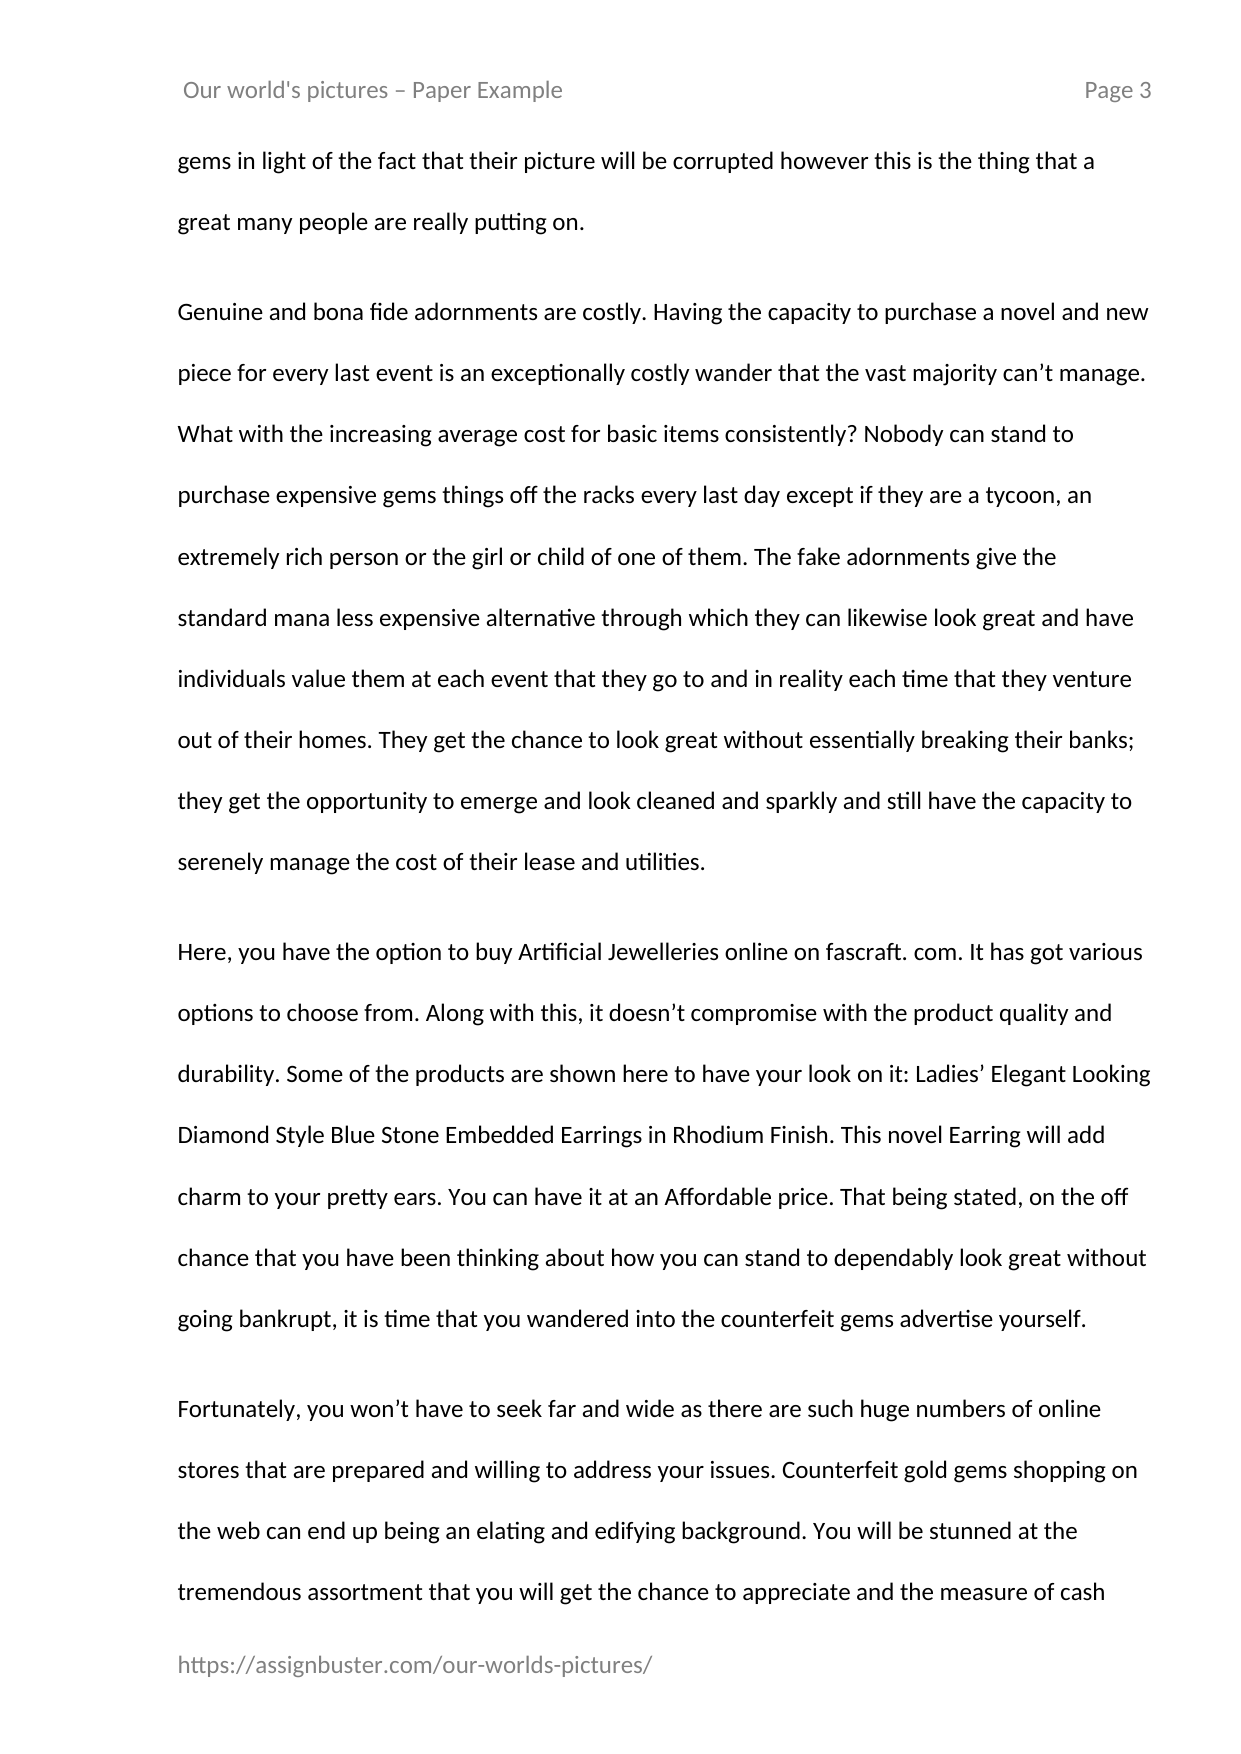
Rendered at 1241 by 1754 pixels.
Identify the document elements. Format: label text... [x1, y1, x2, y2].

text Genuine and bona fide adornments are costly. Having the capacity to purchase a novel and new piece for every last event is an exceptionally costly wander that the vast majority can’t manage. What with the increasing average cost for basic items consistently? Nobody can stand to purchase expensive gems things off the racks every last day except if they are a tycoon, an extremely rich person or the girl or child of one of them. The fake adornments give the standard mana less expensive alternative through which they can likewise look great and have individuals value them at each event that they go to and in reality each time that they venture out of their homes. They get the chance to look great without essentially breaking their banks; they get the opportunity to emerge and look cleaned and sparkly and still have the capacity to serenely manage the cost of their lease and utilities. [177, 297, 1152, 876]
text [177, 145, 1152, 237]
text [177, 1393, 1152, 1607]
text Here, you have the option to buy Artificial Jewelleries online on fascraft. com. It has got various options to choose from. Along with this, it doesn’t compromise with the product quality and durability. Some of the products are shown here to have your look on it: Ladies’ Elegant Looking Diamond Style Blue Stone Embedded Earrings in Rhodium Finish. This novel Earring will add charm to your pretty ears. You can have it at an Affordable price. That being stated, on the off chance that you have been thinking about how you can stand to dependably look great without going bankrupt, it is time that you wandered into the counterfeit gems advertise yourself. [177, 936, 1152, 1333]
